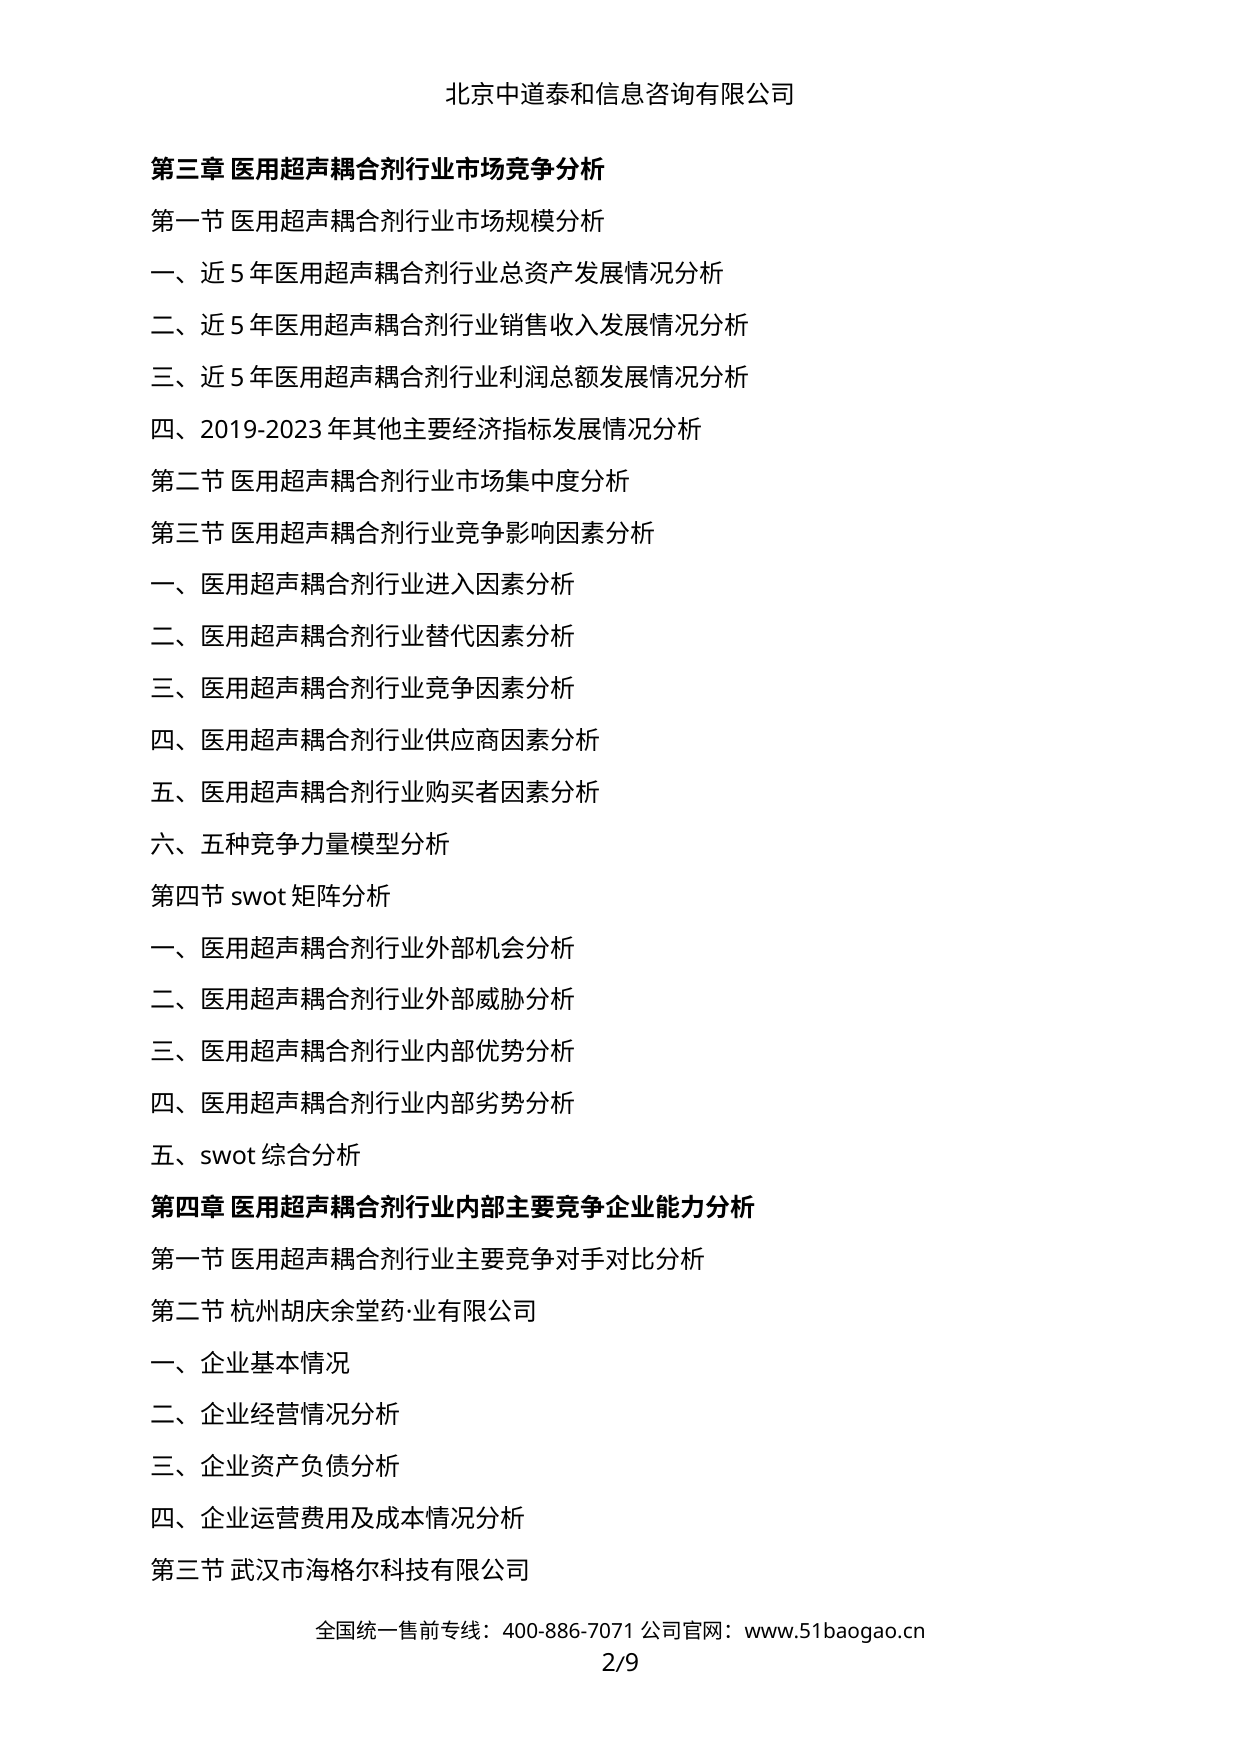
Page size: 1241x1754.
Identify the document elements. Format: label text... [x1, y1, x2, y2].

text 六、五种竞争力量模型分析 [150, 824, 1090, 861]
text 二、企业经营情况分析 [150, 1395, 1090, 1431]
text 三、企业资产负债分析 [150, 1447, 1090, 1483]
text 第四节 swot矩阵分析 [150, 876, 1090, 912]
text 第三节 武汉市海格尔科技有限公司 [150, 1551, 1090, 1587]
text 三、近5年医用超声耦合剂行业利润总额发展情况分析 [150, 357, 1090, 394]
text 五、swot综合分析 [150, 1136, 1090, 1172]
text 三、医用超声耦合剂行业内部优势分析 [150, 1032, 1090, 1068]
text 四、医用超声耦合剂行业供应商因素分析 [150, 721, 1090, 757]
text 二、医用超声耦合剂行业外部威胁分析 [150, 980, 1090, 1016]
text 三、医用超声耦合剂行业竞争因素分析 [150, 669, 1090, 705]
text 一、医用超声耦合剂行业进入因素分析 [150, 565, 1090, 601]
text 一、企业基本情况 [150, 1343, 1090, 1379]
text 第二节 杭州胡庆余堂药·业有限公司 [150, 1291, 1090, 1327]
text 四、医用超声耦合剂行业内部劣势分析 [150, 1084, 1090, 1120]
text 四、企业运营费用及成本情况分析 [150, 1499, 1090, 1535]
text 五、医用超声耦合剂行业购买者因素分析 [150, 772, 1090, 809]
text 四、2019-2023年其他主要经济指标发展情况分析 [150, 409, 1090, 446]
text 一、近5年医用超声耦合剂行业总资产发展情况分析 [150, 254, 1090, 290]
text 一、医用超声耦合剂行业外部机会分析 [150, 928, 1090, 964]
text 二、近5年医用超声耦合剂行业销售收入发展情况分析 [150, 306, 1090, 342]
text 二、医用超声耦合剂行业替代因素分析 [150, 617, 1090, 653]
text 第三节 医用超声耦合剂行业竞争影响因素分析 [150, 513, 1090, 549]
text 第一节 医用超声耦合剂行业主要竞争对手对比分析 [150, 1239, 1090, 1276]
text 第二节 医用超声耦合剂行业市场集中度分析 [150, 461, 1090, 497]
text 第三章 医用超声耦合剂行业市场竞争分析 [150, 150, 1090, 186]
text 第四章 医用超声耦合剂行业内部主要竞争企业能力分析 [150, 1187, 1090, 1224]
text 第一节 医用超声耦合剂行业市场规模分析 [150, 202, 1090, 238]
